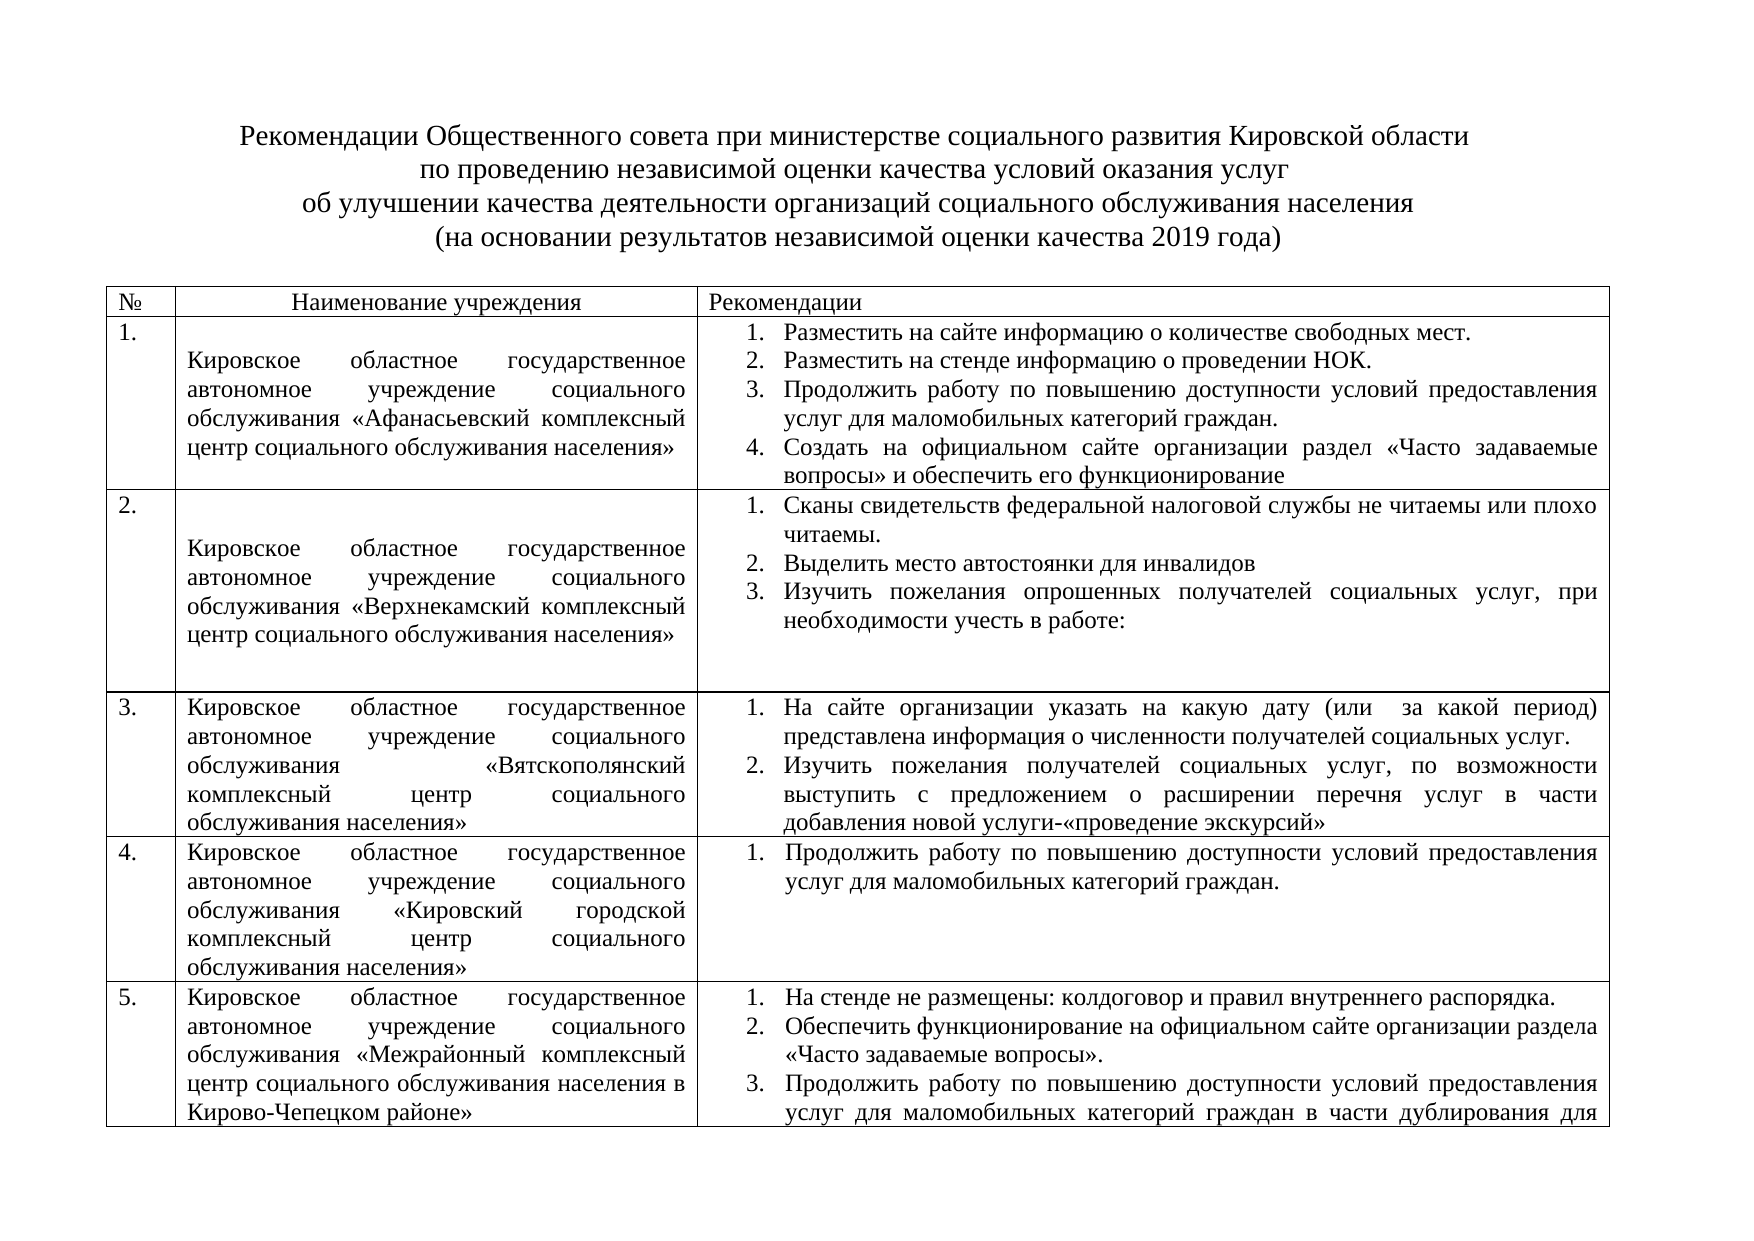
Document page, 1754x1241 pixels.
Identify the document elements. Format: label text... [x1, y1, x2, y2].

table_cell Рекомендации [698, 287, 1609, 316]
table_cell Продолжить работу по повышению доступности условий предоставления услуг для маломобильных категорий граждан. [698, 837, 1609, 981]
table_cell Наименование учреждения [176, 287, 697, 316]
table_cell Кировское областное государственное автономное учреждение социального обслуживания «Афанасьевский комплексный центр социального обслуживания населения» [176, 317, 697, 489]
table_cell Кировское областное государственное автономное учреждение социального обслуживания «Вятскополянский комплексный центр социального обслуживания населения» [176, 693, 697, 836]
table_cell Сканы свидетельств федеральной налоговой службы не читаемы или плохо читаемы. Выделить место автостоянки для инвалидов Изучить пожелания опрошенных получателей социальных услуг, при необходимости учесть в работе: [698, 490, 1609, 691]
table_cell 1. [107, 317, 175, 489]
table_header Рекомендации Общественного совета при министерстве социального развития Кировской области по проведению независимой оценки качества условий оказания услуг об улучшении качества деятельности организаций социального обслуживания населения (на основании результатов независимой оценки качества 2019 года) [107, 118, 1609, 286]
table_cell 2. [107, 490, 175, 691]
table_cell Кировское областное государственное автономное учреждение социального обслуживания «Верхнекамский комплексный центр социального обслуживания населения» [176, 490, 697, 691]
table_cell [698, 982, 1609, 1126]
table_cell 4. [107, 837, 175, 981]
table_cell 5. [107, 982, 175, 1126]
table_cell Кировское областное государственное автономное учреждение социального обслуживания «Кировский городской комплексный центр социального обслуживания населения» [176, 837, 697, 981]
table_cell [176, 982, 697, 1126]
table_cell На сайте организации указать на какую дату (или за какой период) представлена информация о численности получателей социальных услуг. Изучить пожелания получателей социальных услуг, по возможности выступить с предложением о расширении перечня услуг в части добавления новой услуги-«проведение экскурсий» [698, 693, 1609, 836]
table_cell Разместить на сайте информацию о количестве свободных мест. Разместить на стенде информацию о проведении НОК. Продолжить работу по повышению доступности условий предоставления услуг для маломобильных категорий граждан. Создать на официальном сайте организации раздел «Часто задаваемые вопросы» и обеспечить его функционирование [698, 317, 1609, 489]
table_cell 3. [107, 693, 175, 836]
table_cell № [107, 287, 175, 316]
